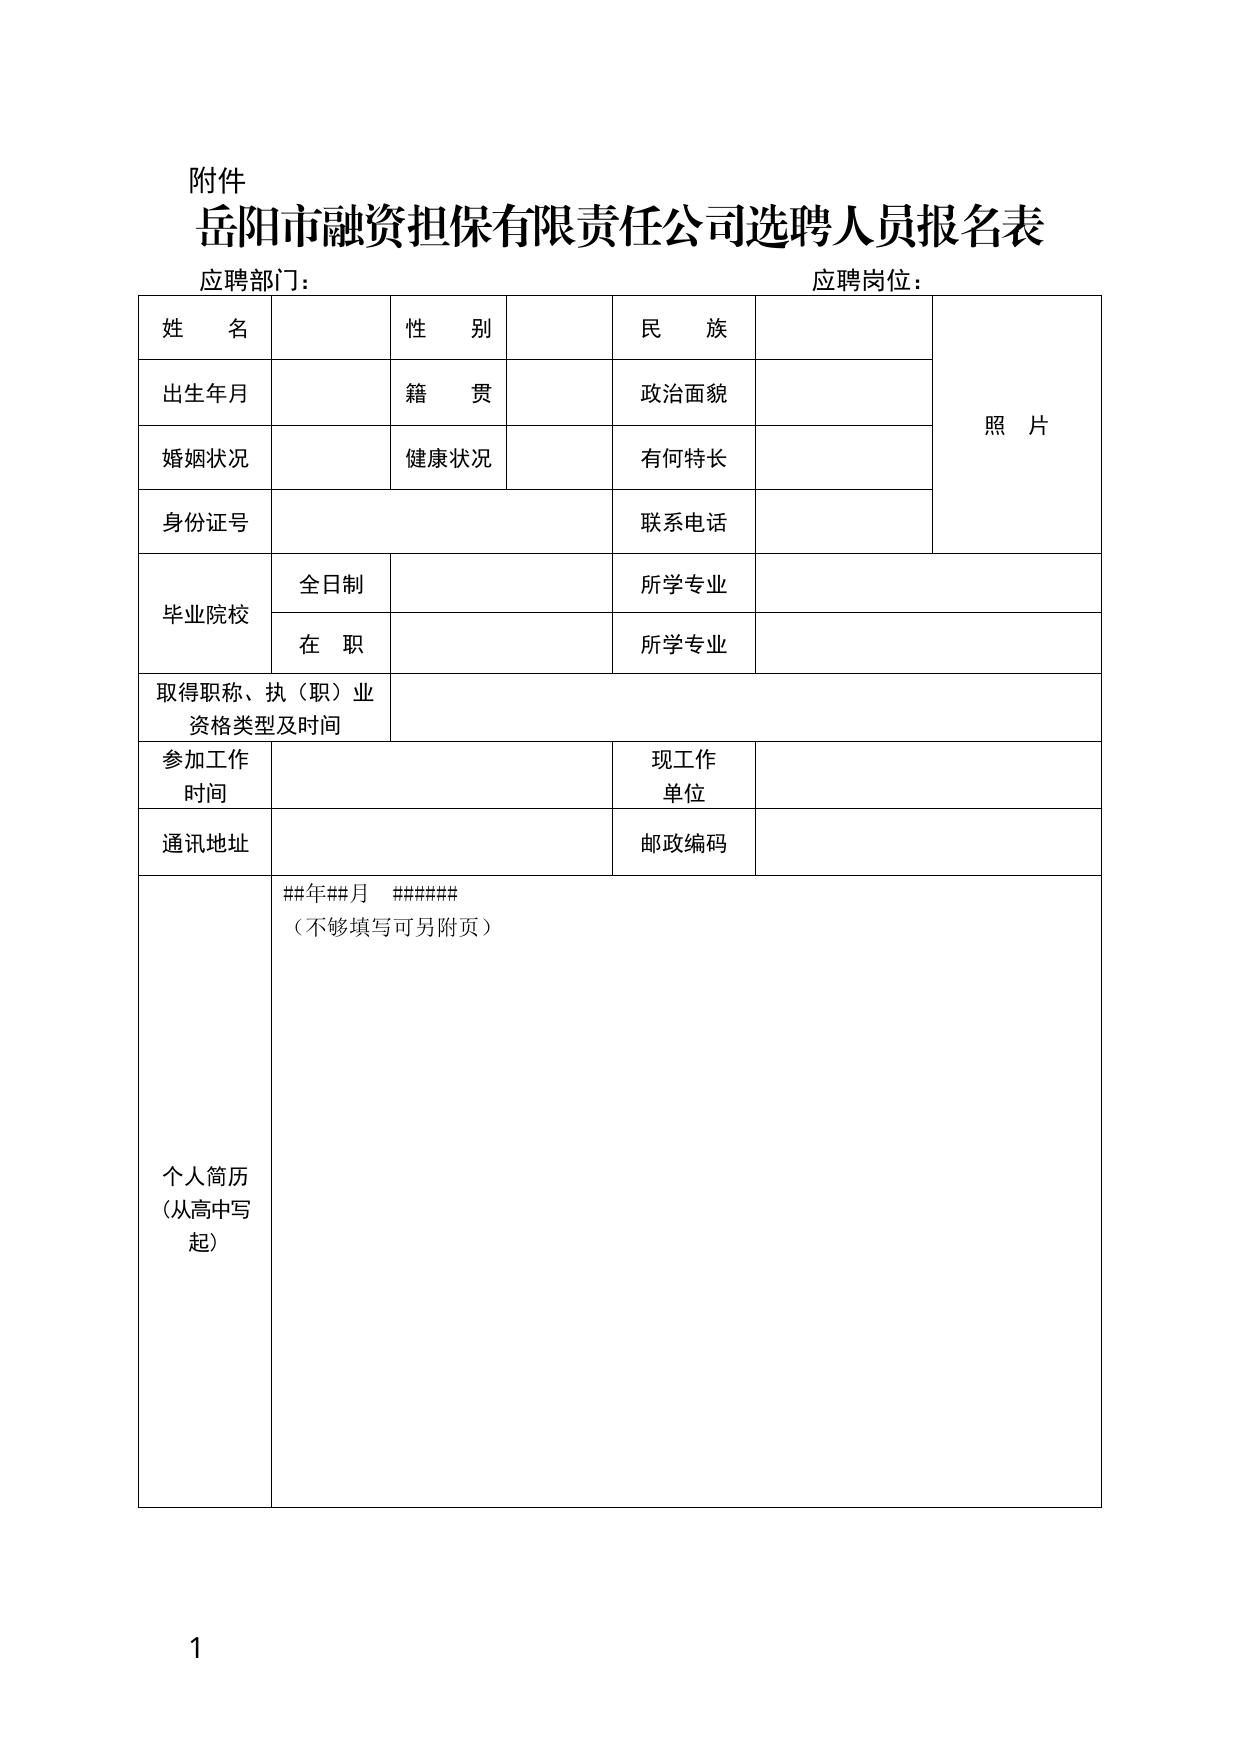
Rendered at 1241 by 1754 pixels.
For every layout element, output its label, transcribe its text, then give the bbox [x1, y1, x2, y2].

table_header 姓 名 [139, 296, 271, 358]
table_cell 通讯地址 [139, 809, 271, 875]
table_cell [391, 674, 1101, 741]
table_cell [272, 360, 390, 424]
table_cell 毕业院校 [139, 554, 271, 673]
table_header 照 片 [933, 296, 1101, 552]
table_cell 所学专业 [613, 554, 755, 612]
table_cell 有何特长 [613, 426, 755, 488]
table_header [507, 296, 612, 358]
table_cell [756, 809, 1101, 875]
table_cell [507, 360, 612, 424]
table_cell [391, 613, 612, 673]
table_header 民 族 [613, 296, 755, 358]
table_cell [391, 554, 612, 612]
table_cell 在 职 [272, 613, 390, 673]
table_cell 参加工作 时间 [139, 742, 271, 808]
text 应聘部门： 应聘岗位： [188, 262, 1052, 295]
table_cell 健康状况 [391, 426, 506, 488]
text 附件 [188, 162, 1052, 196]
table_cell [756, 360, 932, 424]
table_cell [756, 554, 1101, 612]
table_cell 联系电话 [613, 490, 755, 552]
table_cell 取得职称、执（职）业资格类型及时间 [139, 674, 390, 741]
table_cell [272, 426, 390, 488]
table_header 性 别 [391, 296, 506, 358]
table_cell [272, 490, 612, 552]
table_cell [756, 426, 932, 488]
table_cell 婚姻状况 [139, 426, 271, 488]
table_cell [507, 426, 612, 488]
table_cell [272, 809, 612, 875]
table_header [272, 296, 390, 358]
table_cell [756, 613, 1101, 673]
table_cell 全日制 [272, 554, 390, 612]
table_cell 邮政编码 [613, 809, 755, 875]
table_cell [756, 742, 1101, 808]
table_cell ##年##月 ###### （不够填写可另附页） [272, 876, 1101, 1507]
table_cell 籍 贯 [391, 360, 506, 424]
table_cell 所学专业 [613, 613, 755, 673]
table_header [756, 296, 932, 358]
table_cell [756, 490, 932, 552]
table_cell 身份证号 [139, 490, 271, 552]
table_cell 出生年月 [139, 360, 271, 424]
table_cell 现工作 单位 [613, 742, 755, 808]
table_cell 个人简历(从高中写起) [139, 876, 271, 1507]
text 岳阳市融资担保有限责任公司选聘人员报名表 [188, 196, 1052, 262]
table_cell 政治面貌 [613, 360, 755, 424]
table_cell [272, 742, 612, 808]
